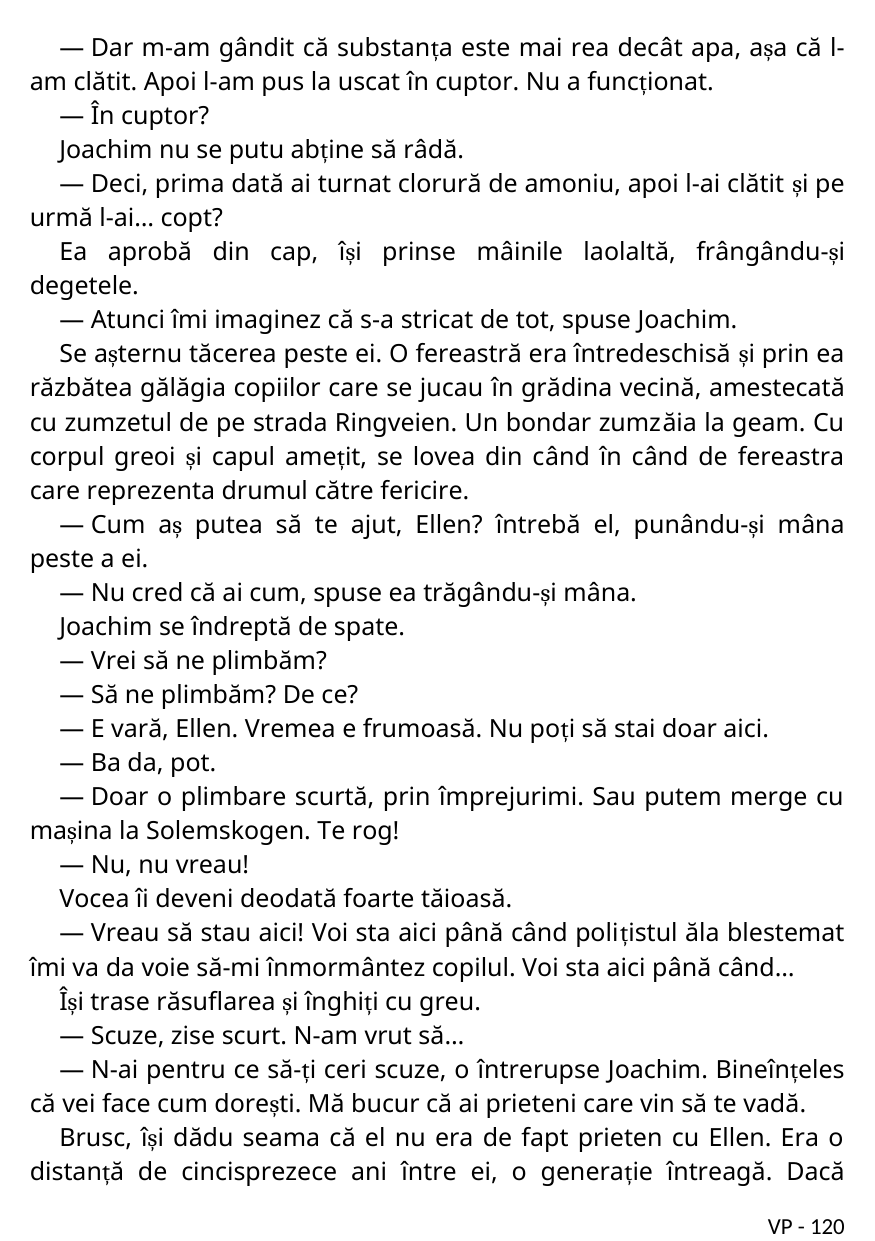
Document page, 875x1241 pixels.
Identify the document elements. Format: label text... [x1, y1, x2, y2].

text — În cuptor? [29, 98, 844, 132]
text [29, 1119, 844, 1188]
text — Ba da, pot. [29, 745, 844, 779]
text Vocea îi deveni deodată foarte tăioasă. [29, 881, 844, 915]
text — E vară, Ellen. Vremea e frumoasă. Nu poți să stai doar aici. [29, 711, 844, 745]
text — N-ai pentru ce să-ți ceri scuze, o întrerupse Joachim. Bineînțeles că vei face cum dorești. Mă bucur că ai prieteni care vin să te vadă. [29, 1051, 844, 1119]
text Ea aprobă din cap, își prinse mâinile laolaltă, frângându-și degetele. [29, 234, 844, 302]
text — Scuze, zise scurt. N-am vrut să… [29, 1017, 844, 1051]
text Joachim nu se putu abține să râdă. [29, 132, 844, 166]
text — Vreau să stau aici! Voi sta aici până când polițistul ăla blestemat îmi va da voie să-mi înmormântez copilul. Voi sta aici până când… [29, 915, 844, 983]
text — Nu, nu vreau! [29, 847, 844, 881]
text — Doar o plimbare scurtă, prin împrejurimi. Sau putem merge cu mașina la Solemskogen. Te rog! [29, 779, 844, 847]
text Joachim se îndreptă de spate. [29, 608, 844, 643]
text — Dar m-am gândit că substanța este mai rea decât apa, așa că l-am clătit. Apoi l-am pus la uscat în cuptor. Nu a funcționat. [29, 29, 844, 98]
text Își trase răsuflarea și înghiți cu greu. [29, 983, 844, 1017]
text — Deci, prima dată ai turnat clorură de amoniu, apoi l-ai clătit și pe urmă l-ai… copt? [29, 166, 844, 234]
text — Atunci îmi imaginez că s-a stricat de tot, spuse Joachim. [29, 302, 844, 336]
text — Vrei să ne plimbăm? [29, 643, 844, 677]
text — Să ne plimbăm? De ce? [29, 677, 844, 711]
text — Nu cred că ai cum, spuse ea trăgându-și mâna. [29, 574, 844, 608]
text — Cum aș putea să te ajut, Ellen? întrebă el, punându-și mâna peste a ei. [29, 506, 844, 574]
text Se așternu tăcerea peste ei. O fereastră era întredeschisă și prin ea răzbătea gălăgia copiilor care se jucau în grădina vecină, amestecată cu zumzetul de pe strada Ringveien. Un bondar zumzăia la geam. Cu corpul greoi și capul amețit, se lovea din când în când de fereastra care reprezenta drumul către fericire. [29, 336, 844, 506]
